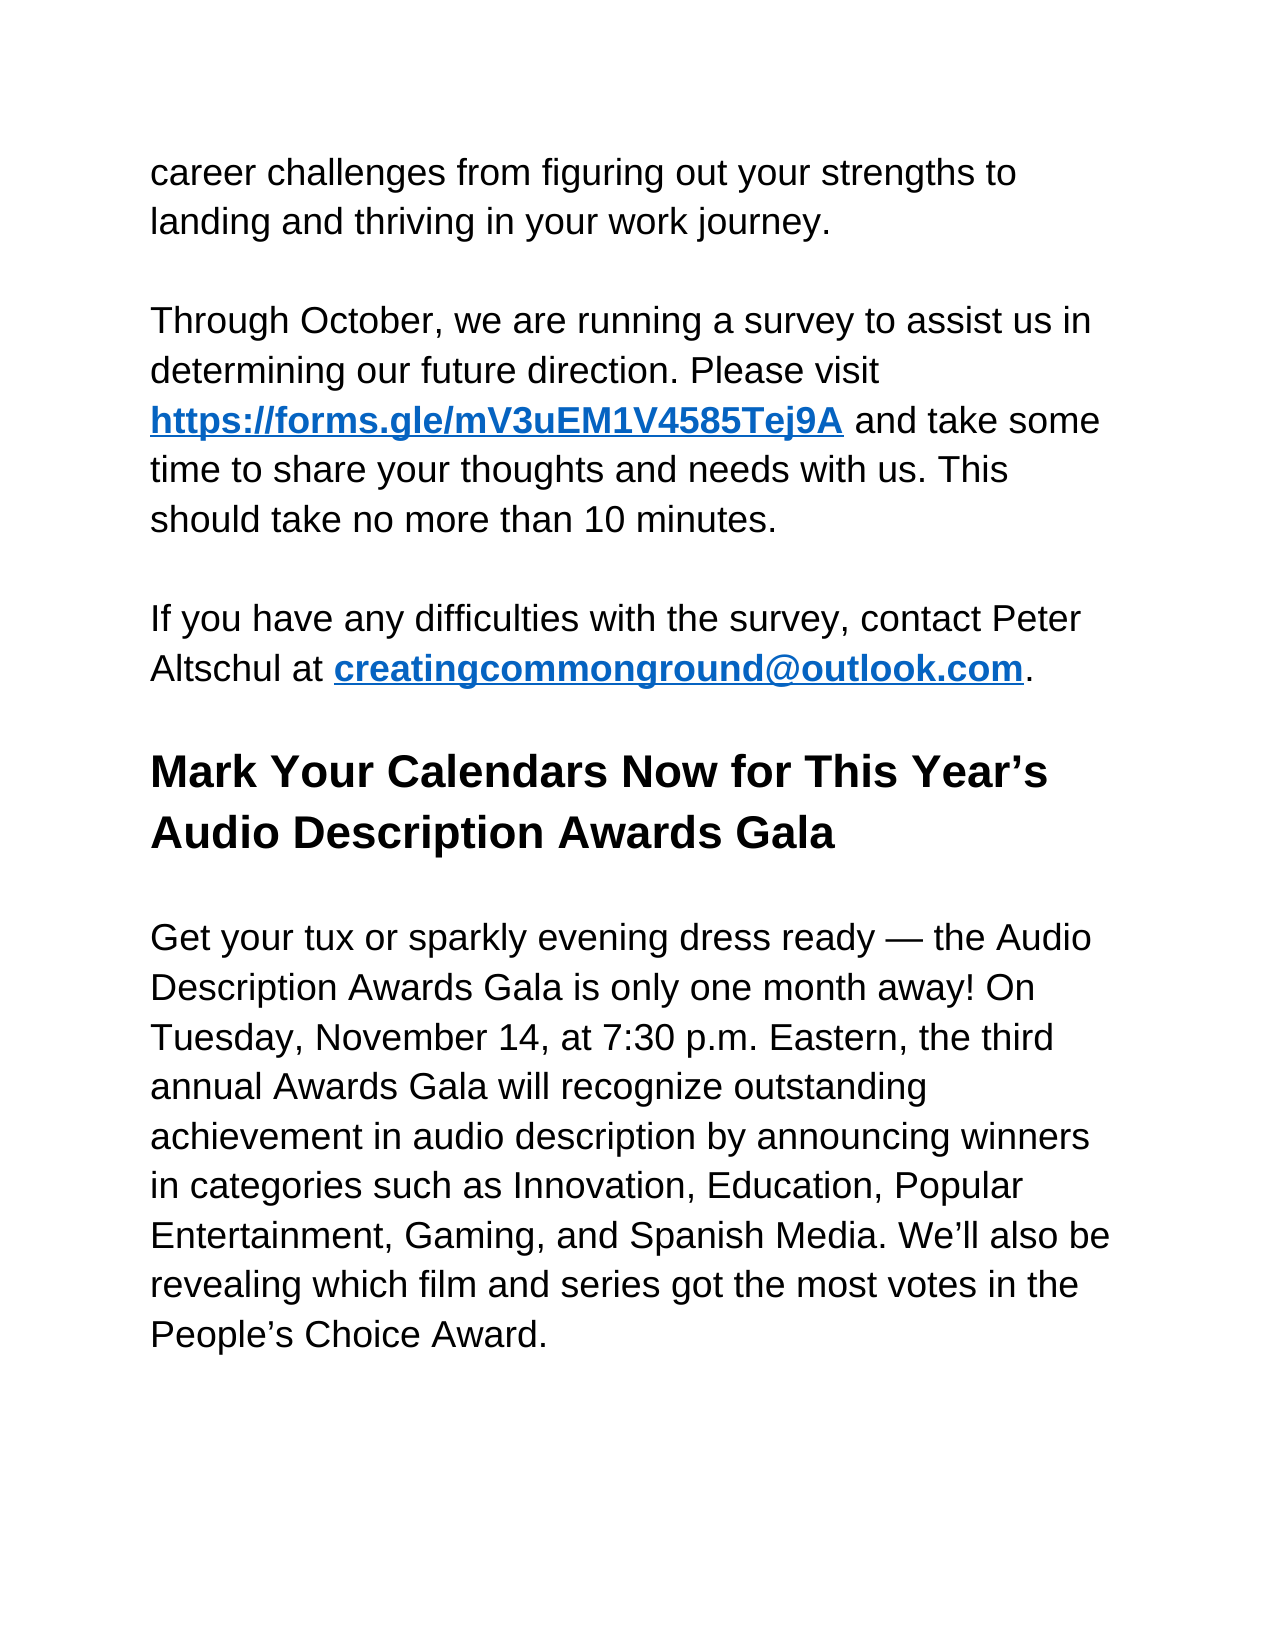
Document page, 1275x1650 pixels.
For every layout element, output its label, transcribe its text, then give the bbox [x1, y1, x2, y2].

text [150, 150, 1125, 243]
text If you have any difficulties with the survey, contact Peter Altschul at creatingcommonground@outlook.com. [150, 596, 1125, 689]
text Get your tux or sparkly evening dress ready — the Audio Description Awards Gala is only one month away! On Tuesday, November 14, at 7:30 p.m. Eastern, the third annual Awards Gala will recognize outstanding achievement in audio description by announcing winners in categories such as Innovation, Education, Popular Entertainment, Gaming, and Spanish Media. We’ll also be revealing which film and series got the most votes in the People’s Choice Award. [150, 916, 1125, 1355]
text Through October, we are running a survey to assist us in determining our future direction. Please visit https://forms.gle/mV3uEM1V4585Tej9A and take some time to share your thoughts and needs with us. This should take no more than 10 minutes. [150, 299, 1125, 540]
subtitle Mark Your Calendars Now for This Year’s Audio Description Awards Gala [150, 745, 1125, 858]
